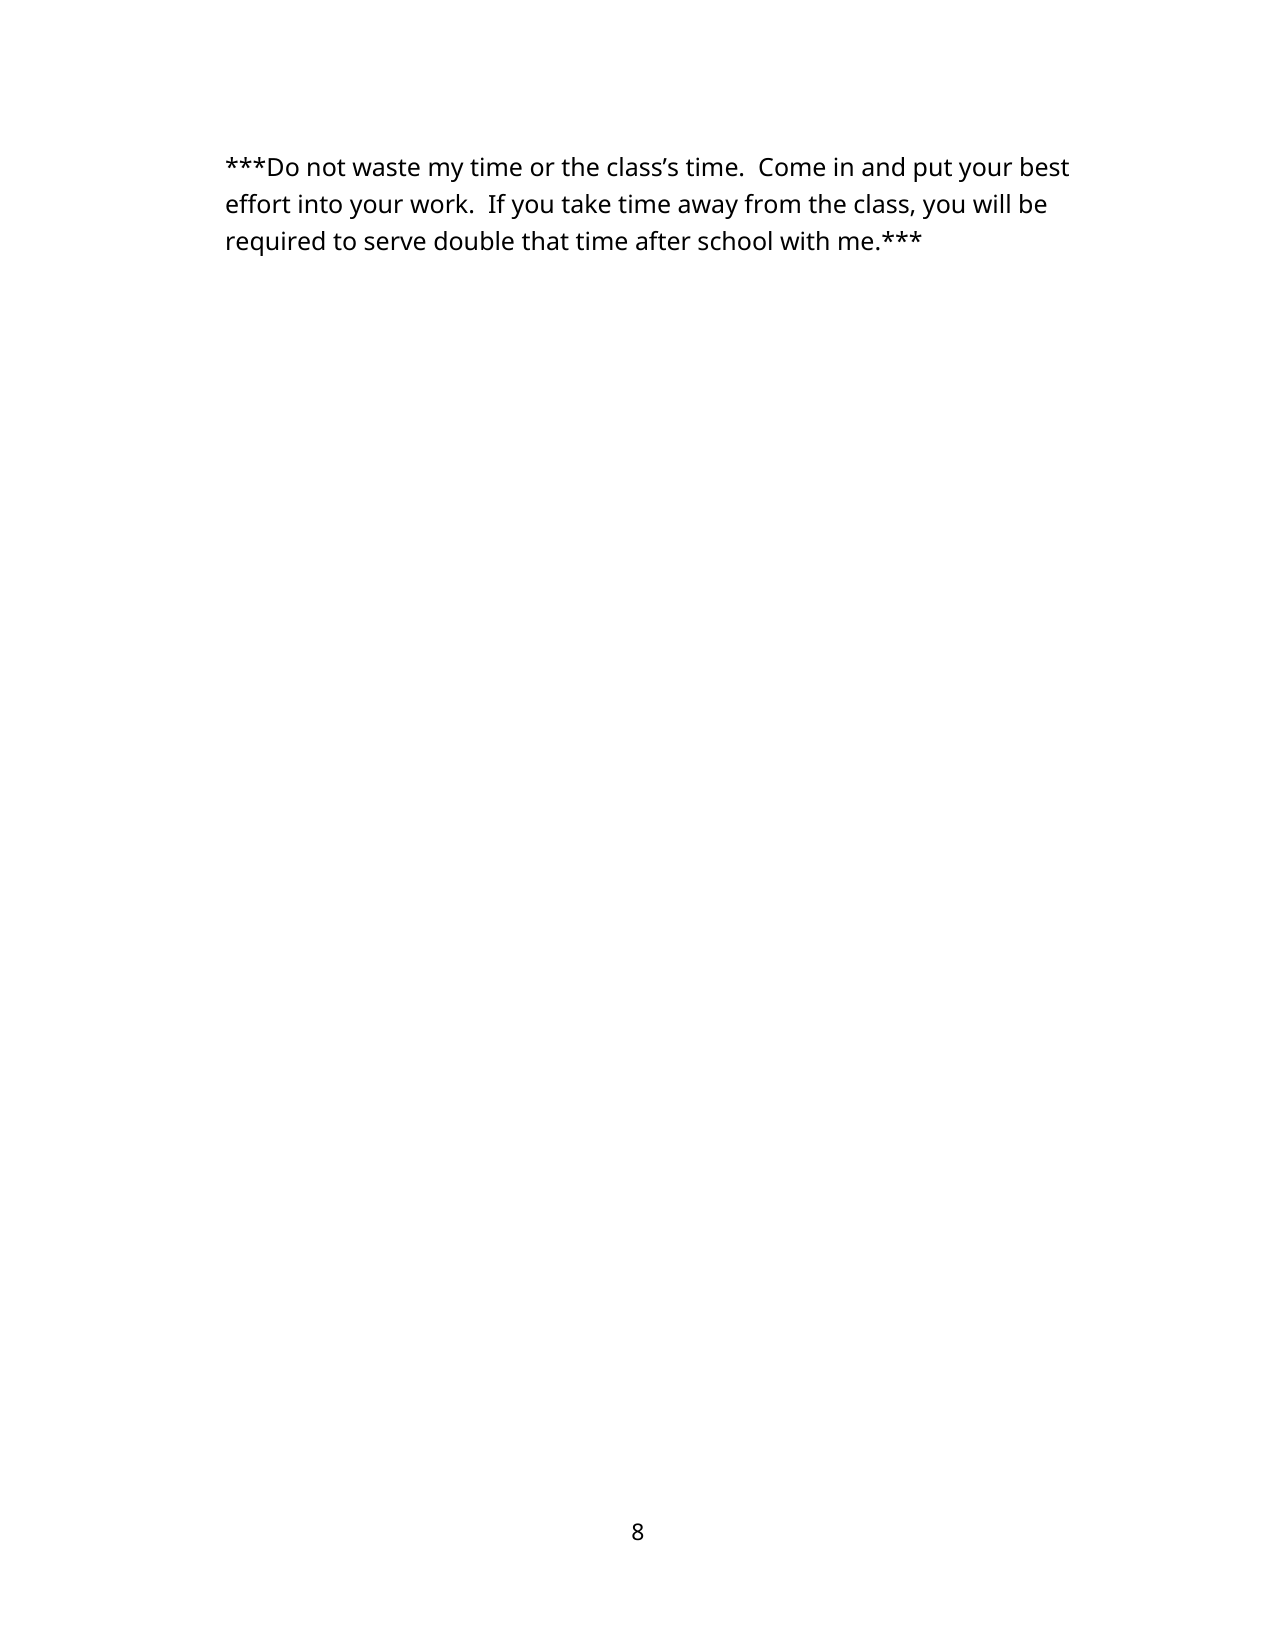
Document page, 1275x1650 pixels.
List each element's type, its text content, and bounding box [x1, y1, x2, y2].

list ***Do not waste my time or the class’s time. Come in and put your best effort into your work. If you take time away from the class, you will be required to serve double that time after school with me.*** [225, 150, 1125, 258]
